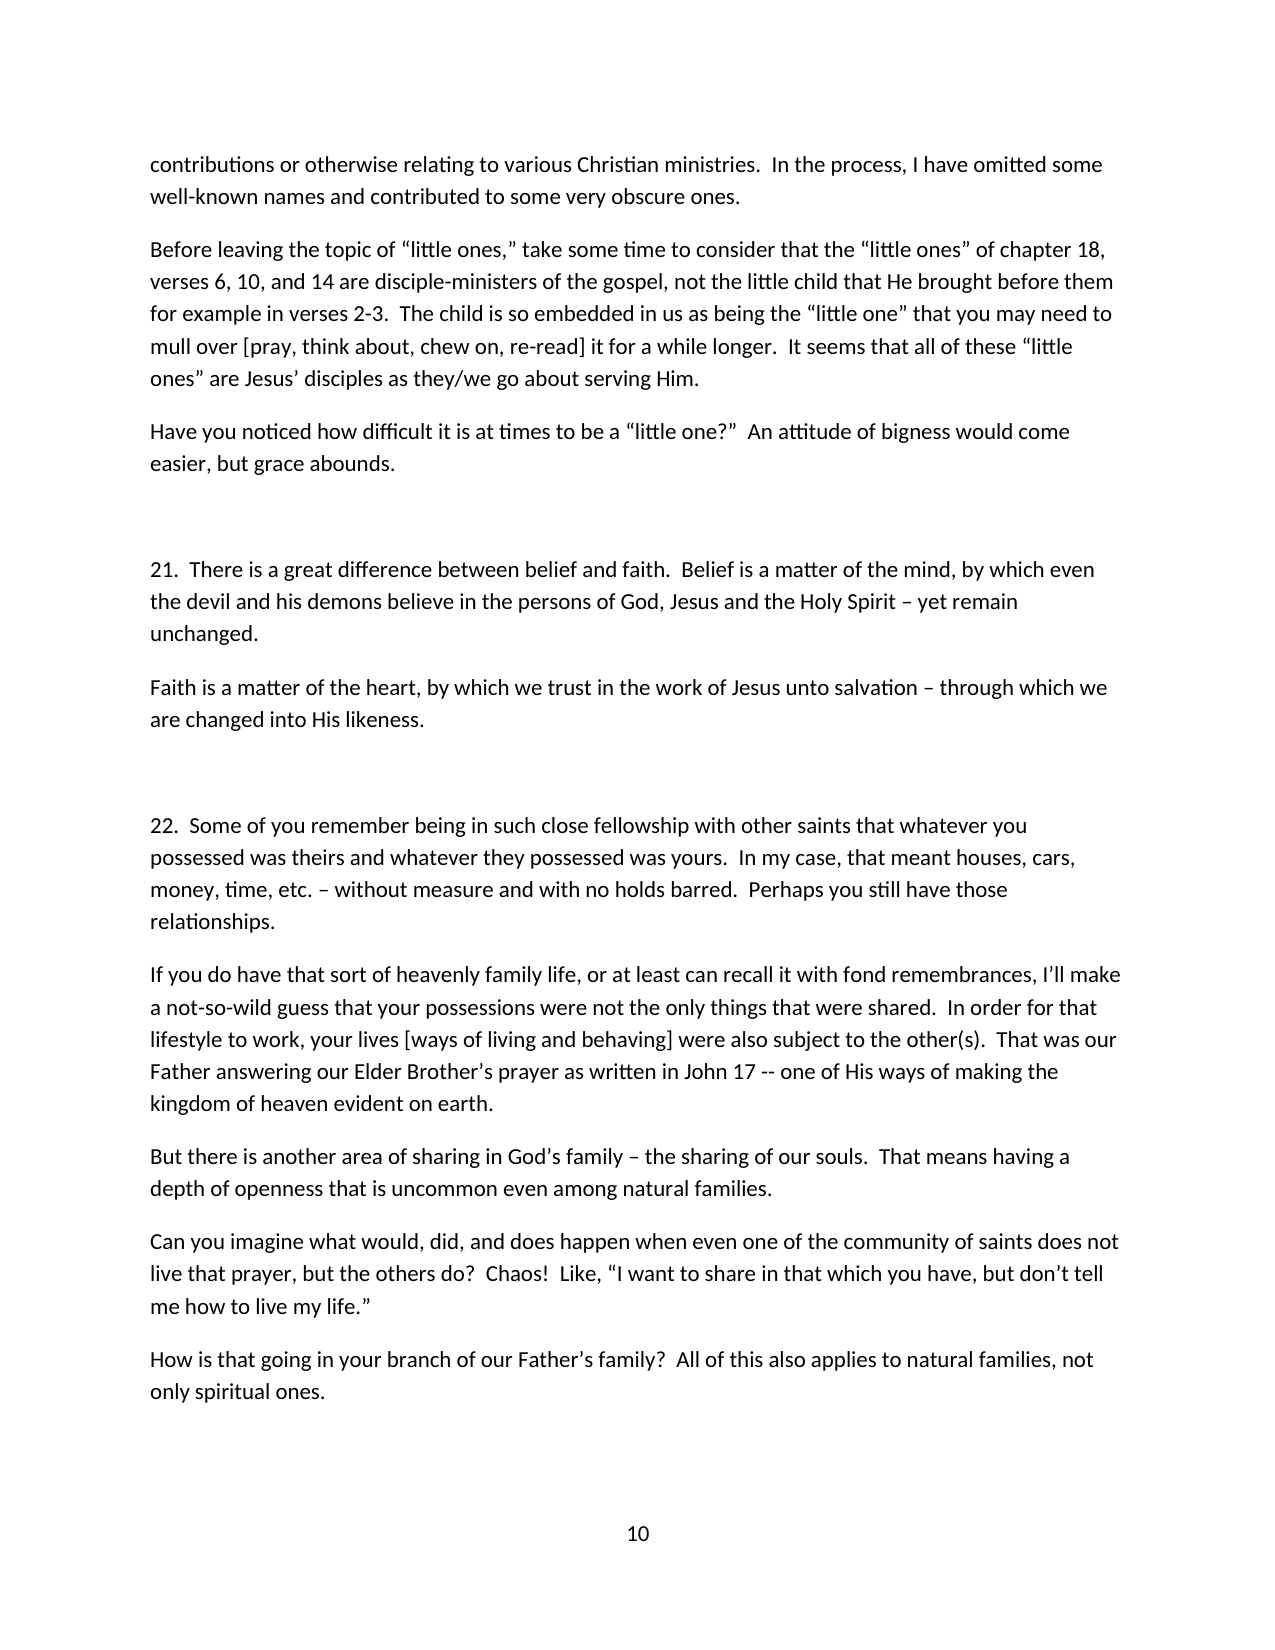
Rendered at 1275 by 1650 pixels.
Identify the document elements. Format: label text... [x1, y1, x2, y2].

text But there is another area of sharing in God’s family – the sharing of our souls. That means having a depth of openness that is uncommon even among natural families. [150, 1142, 1125, 1202]
text 22. Some of you remember being in such close fellowship with other saints that whatever you possessed was theirs and whatever they possessed was yours. In my case, that meant houses, cars, money, time, etc. – without measure and with no holds barred. Perhaps you still have those relationships. [150, 811, 1125, 935]
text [150, 150, 1125, 210]
text Faith is a matter of the heart, by which we trust in the work of Jesus unto salvation – through which we are changed into His likeness. [150, 673, 1125, 733]
text Before leaving the topic of “little ones,” take some time to consider that the “little ones” of chapter 18, verses 6, 10, and 14 are disciple-ministers of the gospel, not the little child that He brought before them for example in verses 2-3. The child is so embedded in us as being the “little one” that you may need to mull over [pray, think about, chew on, re-read] it for a while longer. It seems that all of these “little ones” are Jesus’ disciples as they/we go about serving Him. [150, 235, 1125, 392]
text How is that going in your branch of our Father’s family? All of this also applies to natural families, not only spiritual ones. [150, 1345, 1125, 1405]
text If you do have that sort of heavenly family life, or at least can recall it with fond remembrances, I’ll make a not-so-wild guess that your possessions were not the only things that were shared. In order for that lifestyle to work, your lives [ways of living and behaving] were also subject to the other(s). That was our Father answering our Elder Brother’s prayer as written in John 17 -- one of His ways of making the kingdom of heaven evident on earth. [150, 960, 1125, 1117]
text 21. There is a great difference between belief and faith. Belief is a matter of the mind, by which even the devil and his demons believe in the persons of God, Jesus and the Holy Spirit – yet remain unchanged. [150, 555, 1125, 648]
text Can you imagine what would, did, and does happen when even one of the community of saints does not live that prayer, but the others do? Chaos! Like, “I want to share in that which you have, but don’t tell me how to live my life.” [150, 1227, 1125, 1320]
text Have you noticed how difficult it is at times to be a “little one?” An attitude of bigness would come easier, but grace abounds. [150, 417, 1125, 477]
